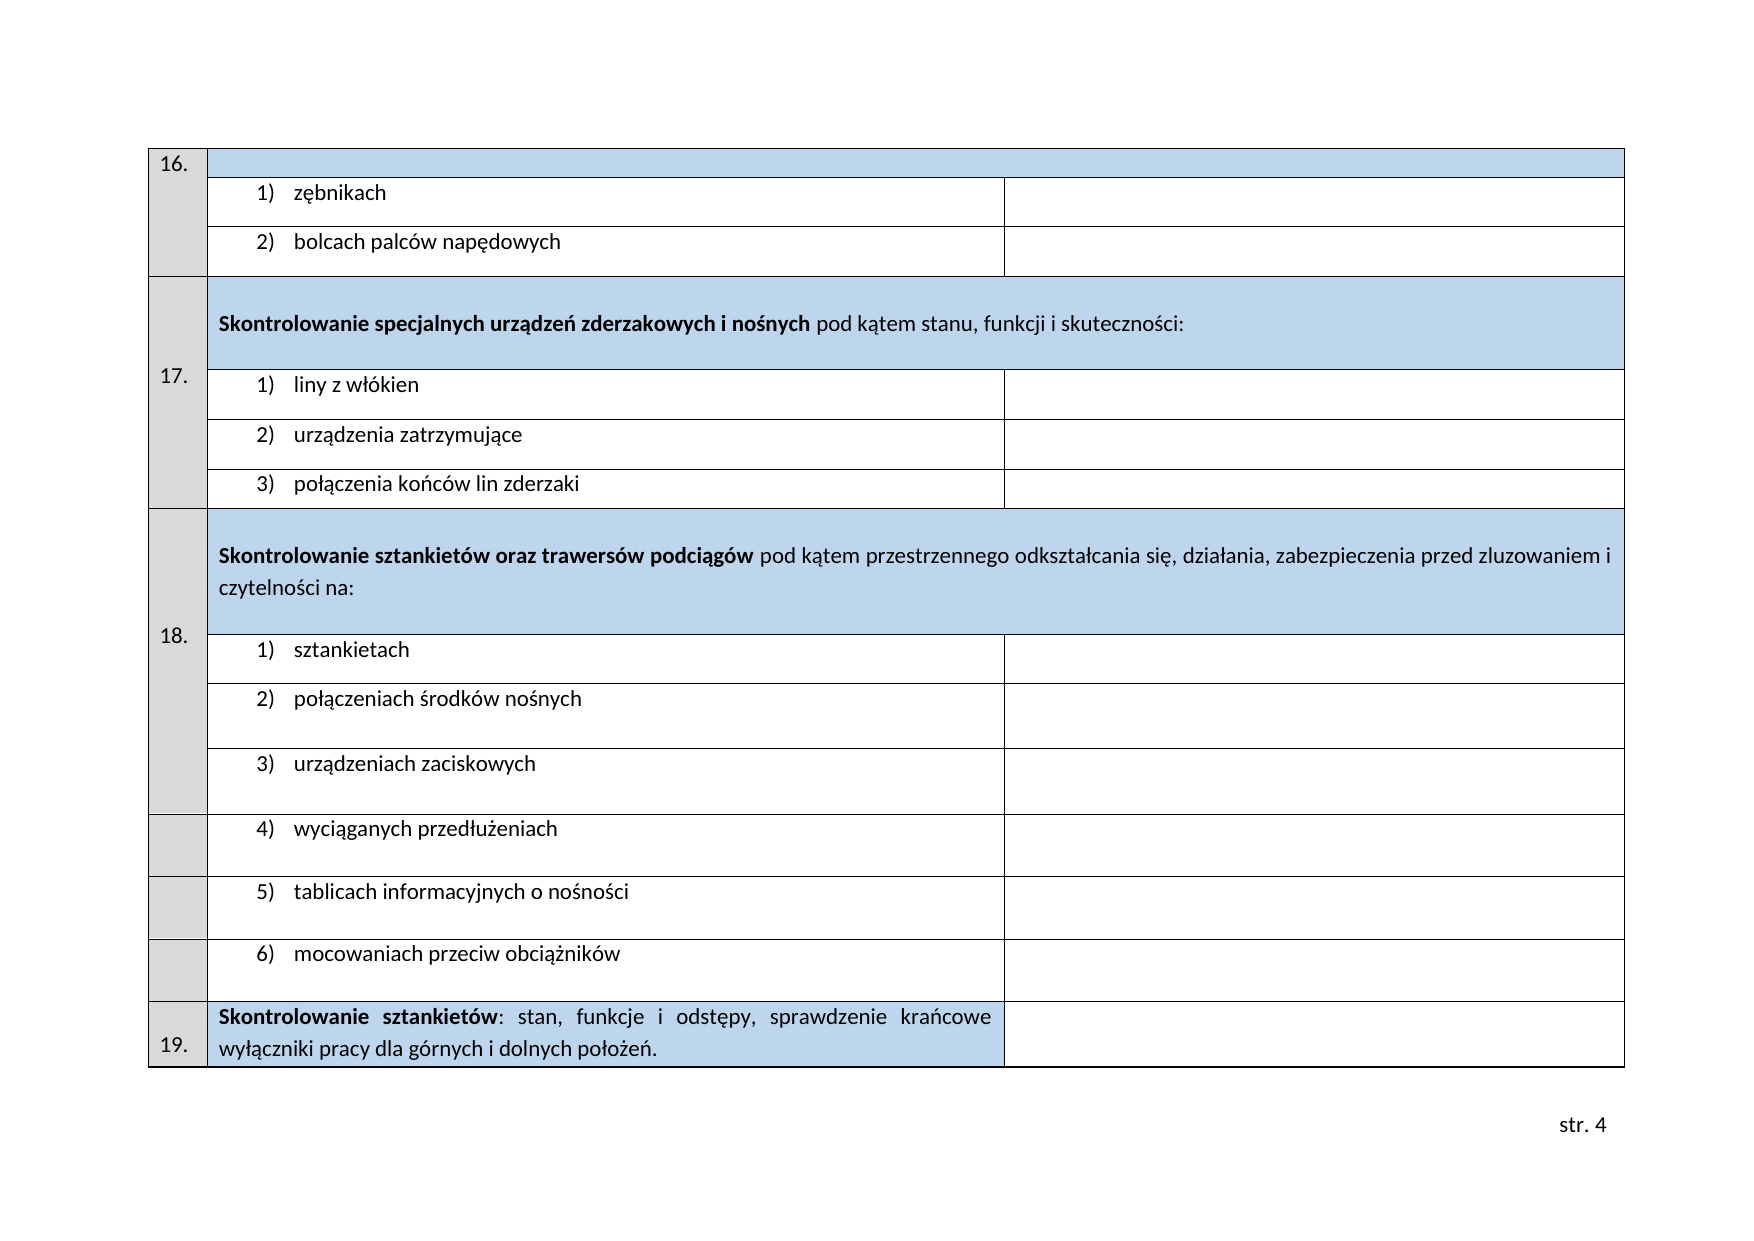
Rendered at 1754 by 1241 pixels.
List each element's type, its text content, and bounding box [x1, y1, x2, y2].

table_cell Skontrolowanie specjalnych urządzeń zderzakowych i nośnych pod kątem stanu, funkcji i skuteczności: [208, 277, 1624, 369]
table_cell urządzeniach zaciskowych [208, 749, 1004, 813]
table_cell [208, 149, 1624, 177]
table_cell [1005, 420, 1624, 468]
table_cell tablicach informacyjnych o nośności [208, 877, 1004, 938]
table_cell mocowaniach przeciw obciążników [208, 940, 1004, 1001]
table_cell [208, 1002, 1004, 1066]
table_cell połączeniach środków nośnych [208, 684, 1004, 748]
table_cell bolcach palców napędowych [208, 227, 1004, 276]
table_cell [1005, 1002, 1624, 1066]
table_cell [1005, 470, 1624, 508]
table_cell 16. [149, 149, 207, 276]
table_cell połączenia końców lin zderzaki [208, 470, 1004, 508]
table_cell [1005, 178, 1624, 226]
table_cell [1005, 877, 1624, 938]
table_cell [149, 815, 207, 876]
table_cell 19. [149, 1002, 207, 1066]
table_cell [1005, 940, 1624, 1001]
table_cell [149, 877, 207, 938]
table_cell 18. [149, 509, 207, 813]
table_cell [1005, 749, 1624, 813]
table_cell Skontrolowanie sztankietów oraz trawersów podciągów pod kątem przestrzennego odkształcania się, działania, zabezpieczenia przed zluzowaniem i czytelności na: [208, 509, 1624, 634]
table_cell zębnikach [208, 178, 1004, 226]
table_cell [1005, 635, 1624, 683]
table_cell liny z włókien [208, 370, 1004, 419]
table_cell [1005, 684, 1624, 748]
table_cell [1005, 227, 1624, 276]
table_cell [149, 940, 207, 1001]
table_cell [1005, 815, 1624, 876]
table_cell urządzenia zatrzymujące [208, 420, 1004, 468]
table_cell 17. [149, 277, 207, 508]
table_cell wyciąganych przedłużeniach [208, 815, 1004, 876]
table_cell [1005, 370, 1624, 419]
table_cell sztankietach [208, 635, 1004, 683]
